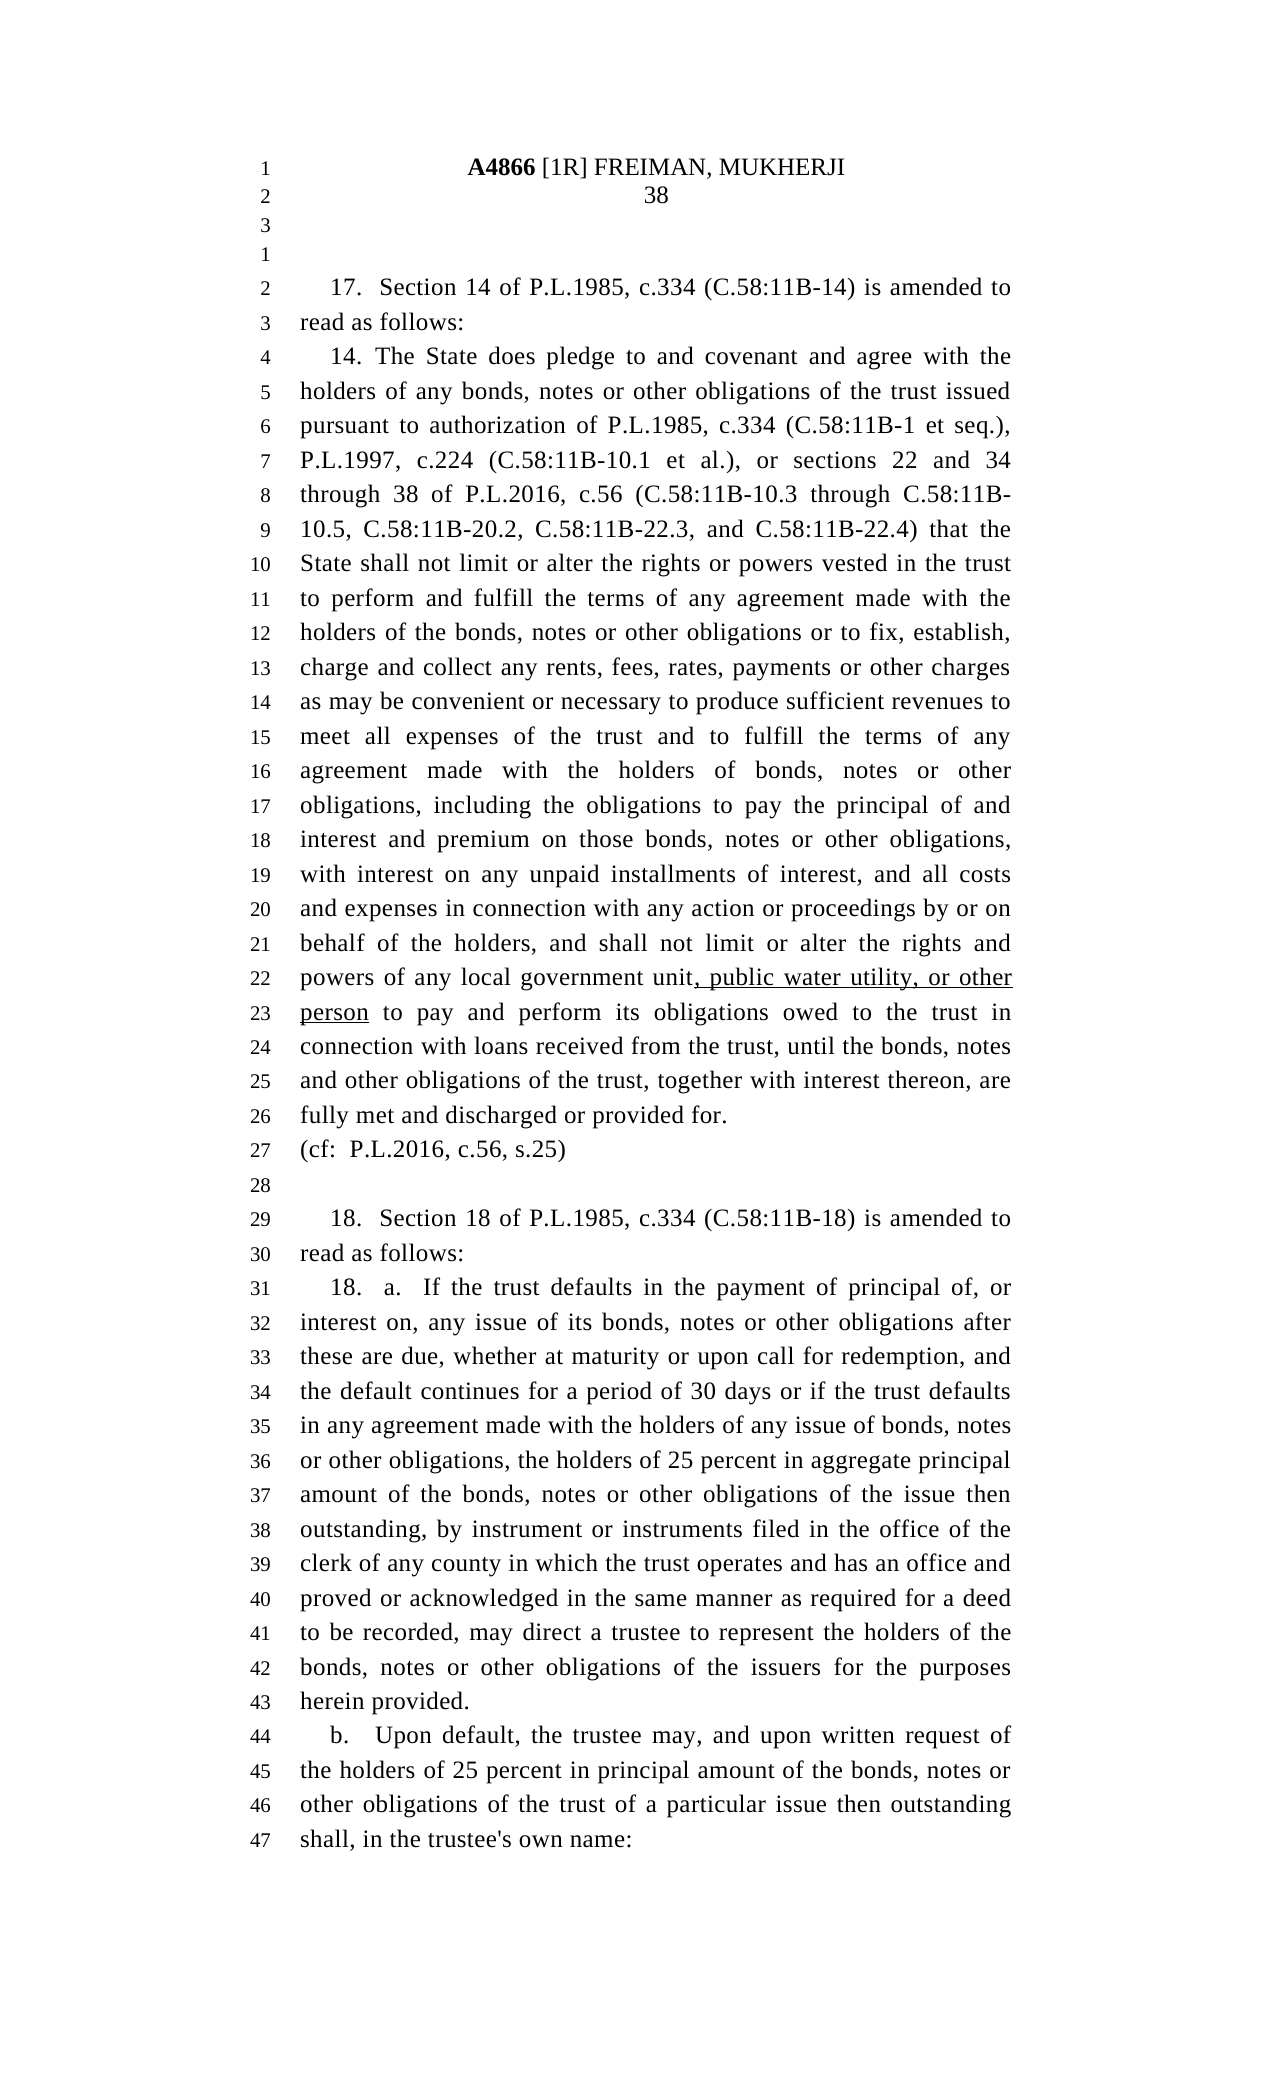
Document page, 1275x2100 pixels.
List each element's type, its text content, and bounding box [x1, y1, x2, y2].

text b. Upon default, the trustee may, and upon written request of the holders of 25 percent in principal amount of the bonds, notes or other obligations of the trust of a particular issue then outstanding shall, in the trustee's own name: [300, 1721, 1012, 1853]
text 14. The State does pledge to and covenant and agree with the holders of any bonds, notes or other obligations of the trust issued pursuant to authorization of P.L.1985, c.334 (C.58:11B-1 et seq.), P.L.1997, c.224 (C.58:11B-10.1 et al.), or sections 22 and 34 through 38 of P.L.2016, c.56 (C.58:11B-10.3 through C.58:11B-10.5, C.58:11B-20.2, C.58:11B-22.3, and C.58:11B-22.4) that the State shall not limit or alter the rights or powers vested in the trust to perform and fulfill the terms of any agreement made with the holders of the bonds, notes or other obligations or to fix, establish, charge and collect any rents, fees, rates, payments or other charges as may be convenient or necessary to produce sufficient revenues to meet all expenses of the trust and to fulfill the terms of any agreement made with the holders of bonds, notes or other obligations, including the obligations to pay the principal of and interest and premium on those bonds, notes or other obligations, with interest on any unpaid installments of interest, and all costs and expenses in connection with any action or proceedings by or on behalf of the holders, and shall not limit or alter the rights and powers of any local government unit, public water utility, or other person to pay and perform its obligations owed to the trust in connection with loans received from the trust, until the bonds, notes and other obligations of the trust, together with interest thereon, are fully met and discharged or provided for. [300, 341, 1012, 1129]
text 17. Section 14 of P.L.1985, c.334 (C.58:11B-14) is amended to read as follows: [300, 272, 1012, 336]
text 18. Section 18 of P.L.1985, c.334 (C.58:11B-18) is amended to read as follows: [300, 1203, 1012, 1267]
text (cf: P.L.2016, c.56, s.25) [300, 1134, 1012, 1163]
text 18. a. If the trust defaults in the payment of principal of, or interest on, any issue of its bonds, notes or other obligations after these are due, whether at maturity or upon call for redemption, and the default continues for a period of 30 days or if the trust defaults in any agreement made with the holders of any issue of bonds, notes or other obligations, the holders of 25 percent in aggregate principal amount of the bonds, notes or other obligations of the issue then outstanding, by instrument or instruments filed in the office of the clerk of any county in which the trust operates and has an office and proved or acknowledged in the same manner as required for a deed to be recorded, may direct a trustee to represent the holders of the bonds, notes or other obligations of the issuers for the purposes herein provided. [300, 1272, 1012, 1715]
